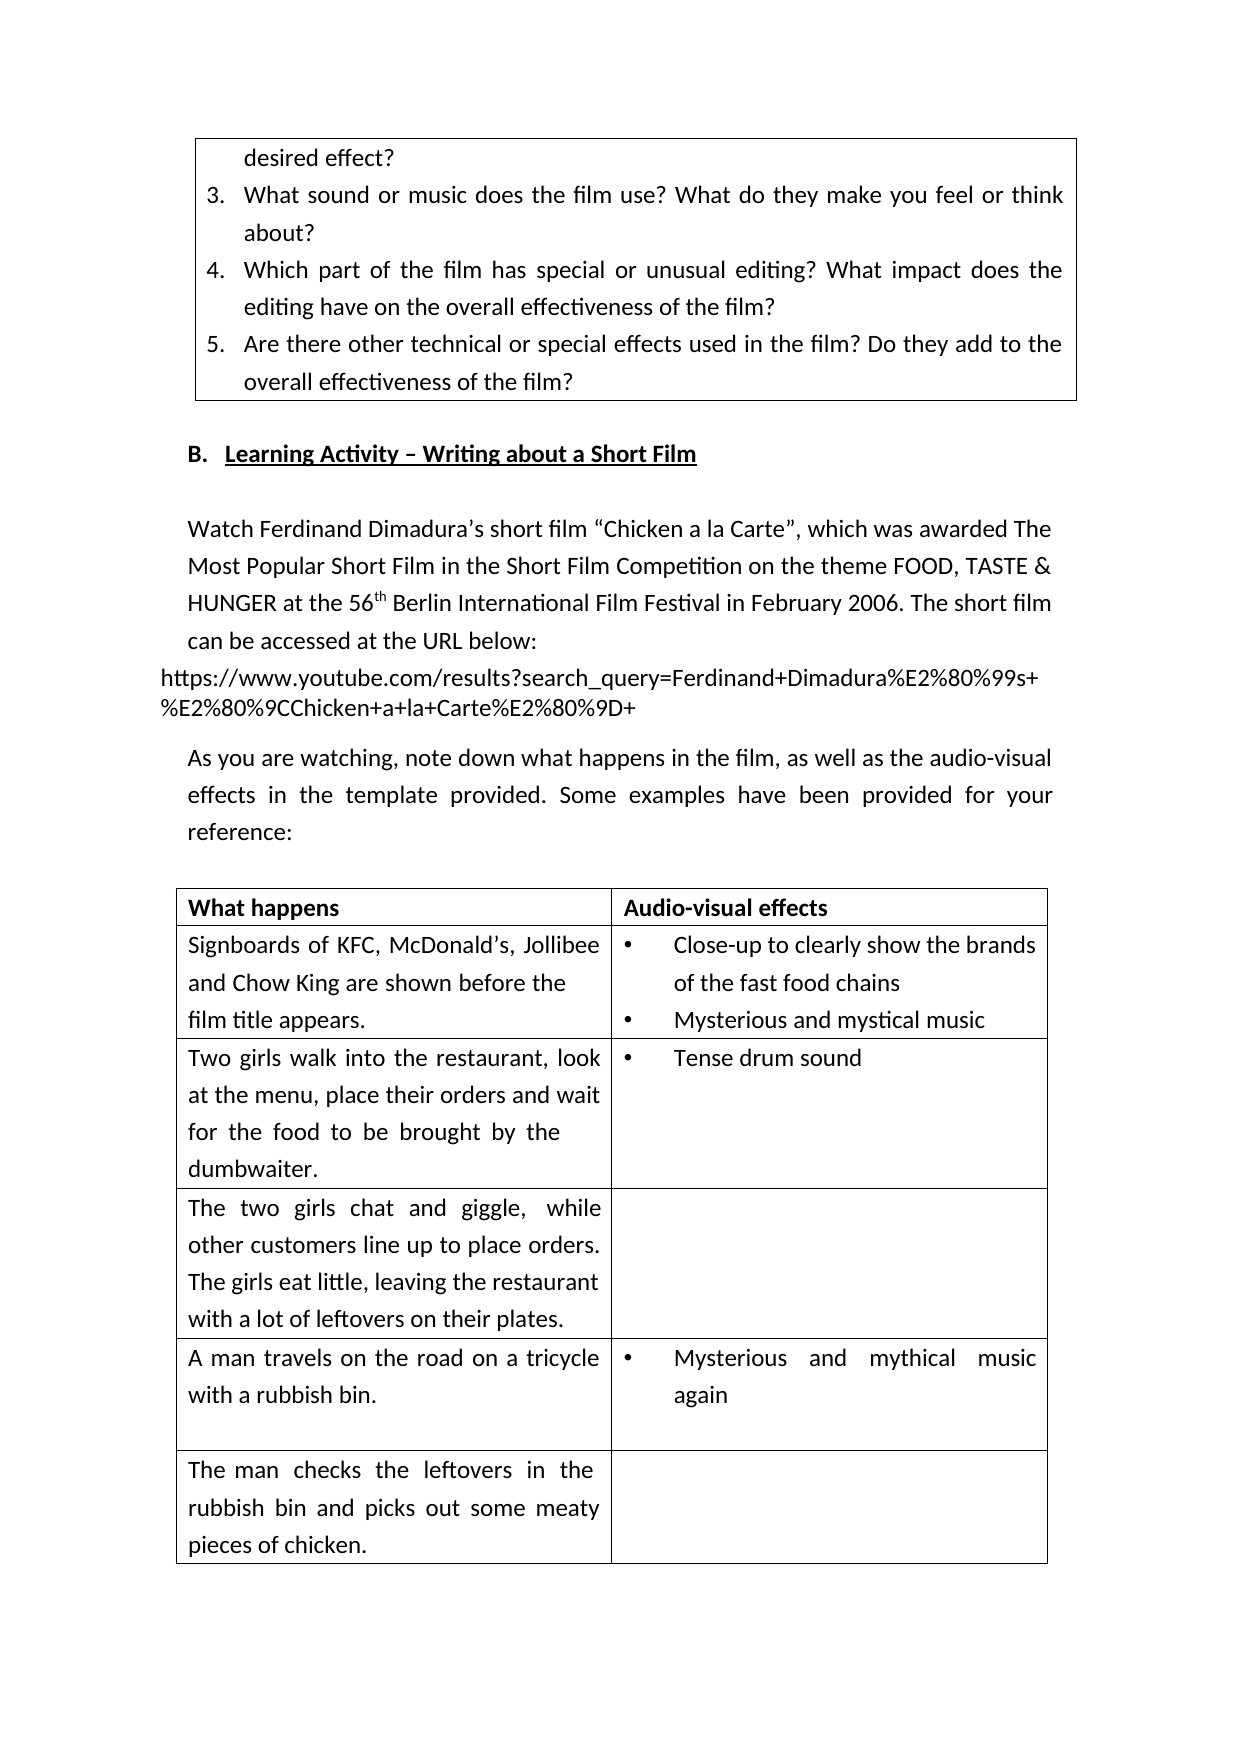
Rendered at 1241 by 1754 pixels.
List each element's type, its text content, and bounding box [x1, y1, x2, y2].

table_cell Mysterious and mythical music again [612, 1339, 1047, 1450]
table_header What happens [177, 889, 611, 925]
subtitle Learning Activity – Writing about a Short Film [187, 438, 1130, 469]
table_cell Close-up to clearly show the brands of the fast food chains Mysterious and mystical music [612, 926, 1047, 1038]
table_cell The man checks the leftovers in the rubbish bin and picks out some meaty pieces of chicken. [177, 1451, 611, 1562]
table_cell A man travels on the road on a tricycle with a rubbish bin. [177, 1339, 611, 1450]
table_cell Two girls walk into the restaurant, look at the menu, place their orders and wait for the food to be brought by the dumbwaiter. [177, 1039, 611, 1187]
table_cell [612, 1451, 1047, 1562]
table_cell The two girls chat and giggle, while other customers line up to place orders. The girls eat little, leaving the restaurant with a lot of leftovers on their plates. [177, 1189, 611, 1337]
text https://www.youtube.com/results?search_query=Ferdinand+Dimadura%E2%80%99s+%E2%80%9CChicken+a+la+Carte%E2%80%9D+ [160, 662, 1130, 723]
text As you are watching, note down what happens in the film, as well as the audio-visual effects in the template provided. Some examples have been provided for your reference: [187, 742, 1053, 847]
text Watch Ferdinand Dimadura’s short film “Chicken a la Carte”, which was awarded The Most Popular Short Film in the Short Film Competition on the theme FOOD, TASTE & HUNGER at the 56th Berlin International Film Festival in February 2006. The short film can be accessed at the URL below: [187, 513, 1053, 655]
table_cell [612, 1189, 1047, 1337]
table_cell Signboards of KFC, McDonald’s, Jollibee and Chow King are shown before the film title appears. [177, 926, 611, 1038]
table_cell Tense drum sound [612, 1039, 1047, 1187]
table_header Audio-visual effects [612, 889, 1047, 925]
